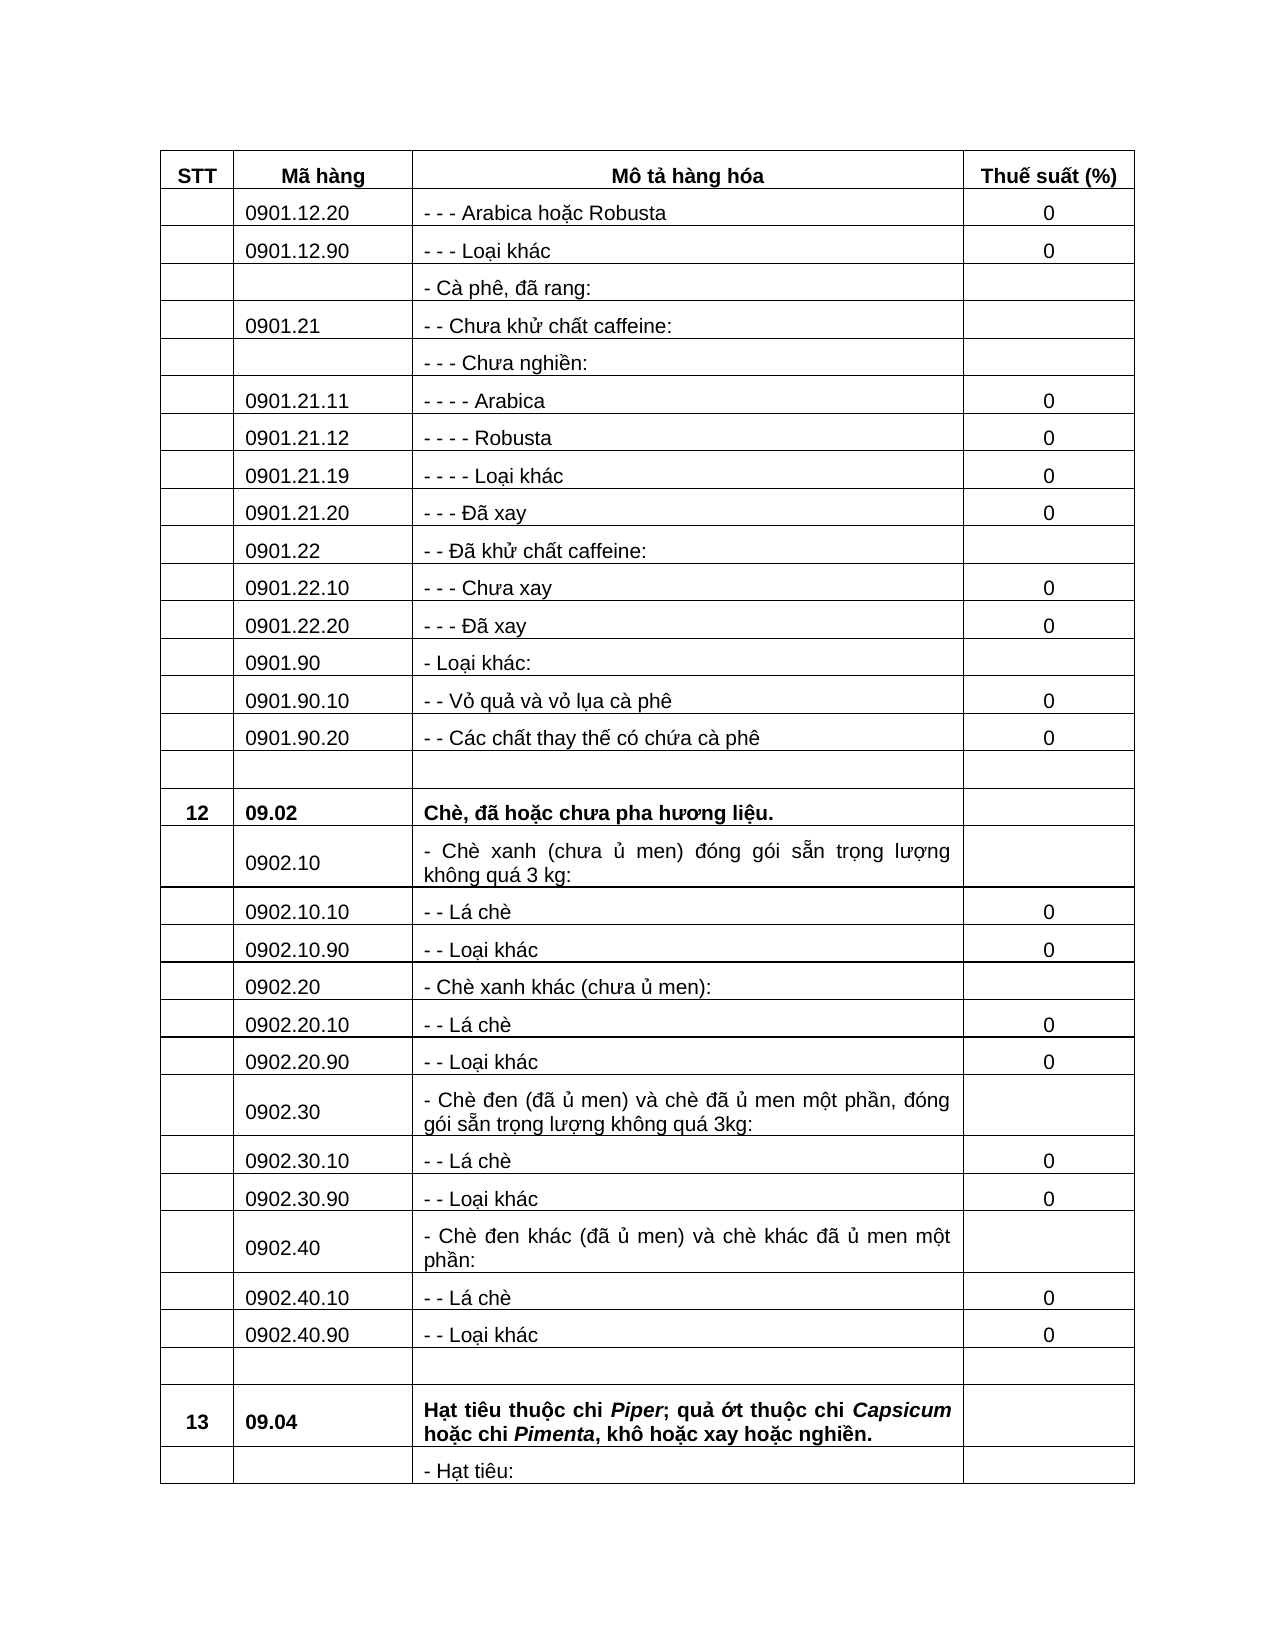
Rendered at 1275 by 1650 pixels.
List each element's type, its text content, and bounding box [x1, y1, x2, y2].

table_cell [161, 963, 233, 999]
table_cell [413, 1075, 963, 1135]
table_header STT [161, 151, 233, 187]
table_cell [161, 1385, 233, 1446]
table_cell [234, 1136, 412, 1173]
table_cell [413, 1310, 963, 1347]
table_cell 0 [964, 489, 1134, 525]
table_cell 0901.21 [234, 301, 412, 337]
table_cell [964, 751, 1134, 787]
table_cell 0 [964, 564, 1134, 600]
table_cell 0 [964, 376, 1134, 412]
table_cell 0 [964, 226, 1134, 262]
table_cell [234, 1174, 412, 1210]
table_cell 0901.21.19 [234, 451, 412, 487]
table_cell 0 [964, 189, 1134, 225]
table_cell - - - - Arabica [413, 376, 963, 412]
table_cell 0901.22.20 [234, 601, 412, 637]
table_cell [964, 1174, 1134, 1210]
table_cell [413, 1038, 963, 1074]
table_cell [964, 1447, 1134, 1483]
table_cell - - - Arabica hoặc Robusta [413, 189, 963, 225]
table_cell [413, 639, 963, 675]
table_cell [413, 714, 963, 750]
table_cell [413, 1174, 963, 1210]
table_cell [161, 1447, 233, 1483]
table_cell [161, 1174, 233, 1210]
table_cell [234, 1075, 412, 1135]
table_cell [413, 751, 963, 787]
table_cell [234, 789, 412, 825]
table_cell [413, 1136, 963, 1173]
table_cell - - - - Robusta [413, 414, 963, 450]
table_cell 0901.22 [234, 526, 412, 562]
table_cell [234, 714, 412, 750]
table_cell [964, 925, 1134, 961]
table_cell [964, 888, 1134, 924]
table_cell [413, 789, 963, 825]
table_cell [161, 414, 233, 450]
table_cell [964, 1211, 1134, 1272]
table_cell - - - - Loại khác [413, 451, 963, 487]
table_cell 0 [964, 414, 1134, 450]
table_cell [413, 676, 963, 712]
table_cell 0901.21.11 [234, 376, 412, 412]
table_cell - - Đã khử chất caffeine: [413, 526, 963, 562]
table_cell 0 [964, 601, 1134, 637]
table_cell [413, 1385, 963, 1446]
table_cell [161, 564, 233, 600]
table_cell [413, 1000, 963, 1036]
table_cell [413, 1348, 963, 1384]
table_cell [161, 226, 233, 262]
table_cell [161, 451, 233, 487]
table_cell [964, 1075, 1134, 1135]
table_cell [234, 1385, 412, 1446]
table_header Mô tả hàng hóa [413, 151, 963, 187]
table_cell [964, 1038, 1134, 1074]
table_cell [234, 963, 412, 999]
table_cell [234, 339, 412, 375]
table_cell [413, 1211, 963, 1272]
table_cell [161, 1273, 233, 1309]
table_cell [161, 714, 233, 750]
table_cell [161, 376, 233, 412]
table_cell [161, 189, 233, 225]
table_cell [161, 639, 233, 675]
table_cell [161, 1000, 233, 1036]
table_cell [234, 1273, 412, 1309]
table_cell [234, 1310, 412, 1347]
table_cell - Cà phê, đã rang: [413, 264, 963, 300]
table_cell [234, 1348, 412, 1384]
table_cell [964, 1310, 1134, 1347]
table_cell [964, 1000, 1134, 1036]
table_cell - - - Đã xay [413, 601, 963, 637]
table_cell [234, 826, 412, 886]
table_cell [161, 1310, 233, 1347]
table_cell 0901.90 [234, 639, 412, 675]
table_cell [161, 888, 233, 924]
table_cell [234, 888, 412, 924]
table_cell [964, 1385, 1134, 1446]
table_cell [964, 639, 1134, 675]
table_cell [964, 264, 1134, 300]
table_cell [964, 339, 1134, 375]
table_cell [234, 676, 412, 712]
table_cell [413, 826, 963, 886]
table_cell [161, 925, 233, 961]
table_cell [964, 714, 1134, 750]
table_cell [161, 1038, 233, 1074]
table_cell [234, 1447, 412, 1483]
table_cell - - Chưa khử chất caffeine: [413, 301, 963, 337]
table_header Mã hàng [234, 151, 412, 187]
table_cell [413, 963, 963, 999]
table_cell [161, 526, 233, 562]
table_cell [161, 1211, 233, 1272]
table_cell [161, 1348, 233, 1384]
table_cell [161, 601, 233, 637]
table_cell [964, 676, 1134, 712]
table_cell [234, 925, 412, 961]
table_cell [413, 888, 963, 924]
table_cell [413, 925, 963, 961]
table_cell [161, 339, 233, 375]
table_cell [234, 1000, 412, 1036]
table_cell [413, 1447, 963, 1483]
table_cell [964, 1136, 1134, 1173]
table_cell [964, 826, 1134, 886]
table_cell [234, 264, 412, 300]
table_cell 0901.21.20 [234, 489, 412, 525]
table_cell - - - Đã xay [413, 489, 963, 525]
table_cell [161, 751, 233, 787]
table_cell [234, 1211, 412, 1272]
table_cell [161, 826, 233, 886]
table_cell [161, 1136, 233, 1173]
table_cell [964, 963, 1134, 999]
table_cell 0901.22.10 [234, 564, 412, 600]
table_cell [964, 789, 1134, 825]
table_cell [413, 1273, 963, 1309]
table_cell [964, 301, 1134, 337]
table_header Thuế suất (%) [964, 151, 1134, 187]
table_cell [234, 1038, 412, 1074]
table_cell 0901.21.12 [234, 414, 412, 450]
table_cell [964, 526, 1134, 562]
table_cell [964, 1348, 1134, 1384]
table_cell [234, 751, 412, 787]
table_cell [161, 264, 233, 300]
table_cell [161, 489, 233, 525]
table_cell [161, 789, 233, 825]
table_cell [161, 301, 233, 337]
table_cell - - - Chưa nghiền: [413, 339, 963, 375]
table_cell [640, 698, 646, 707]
table_cell 0901.12.20 [234, 189, 412, 225]
table_cell - - - Chưa xay [413, 564, 963, 600]
table_cell 0901.12.90 [234, 226, 412, 262]
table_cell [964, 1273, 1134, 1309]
table_cell 0 [964, 451, 1134, 487]
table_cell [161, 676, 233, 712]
table_cell - - - Loại khác [413, 226, 963, 262]
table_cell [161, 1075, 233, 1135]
